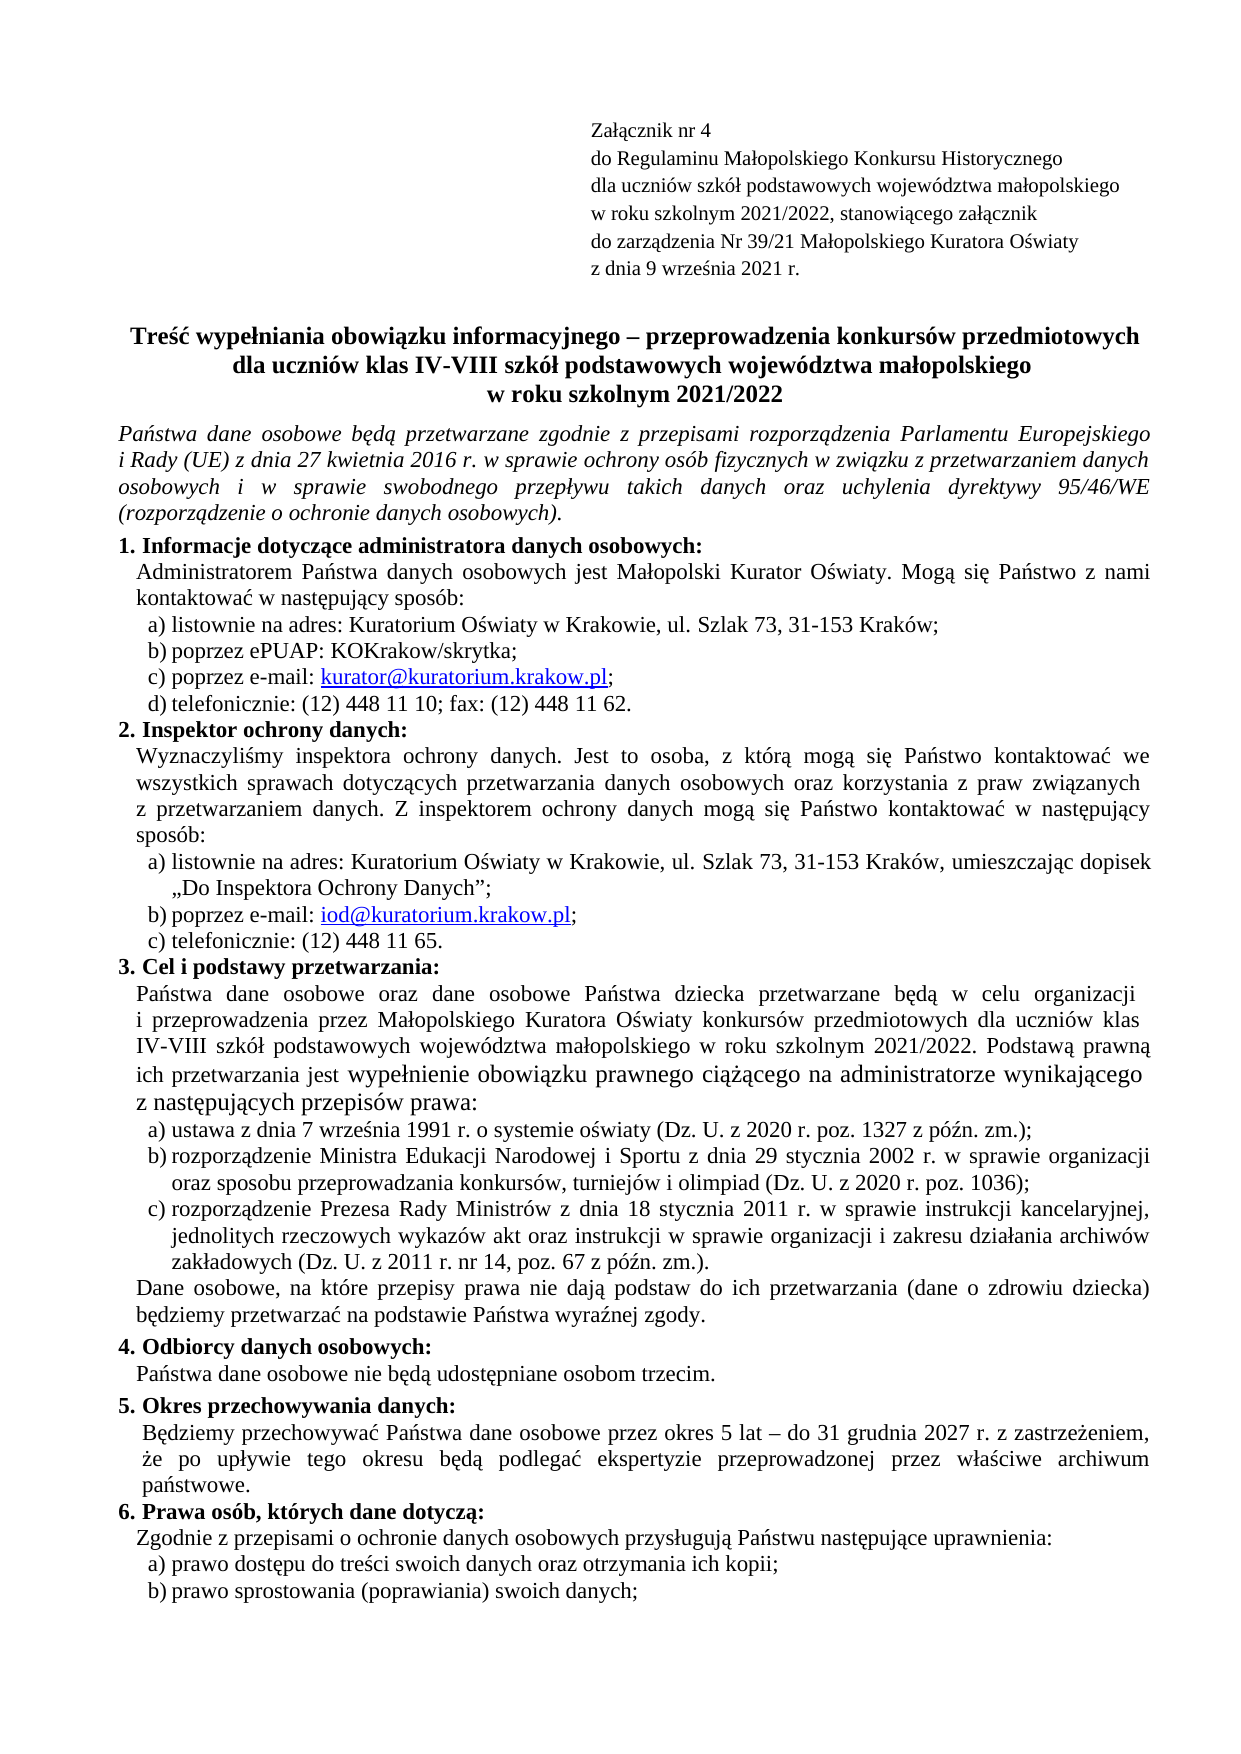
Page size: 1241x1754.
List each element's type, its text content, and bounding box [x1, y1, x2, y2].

list Odbiorcy danych osobowych: [118, 1333, 1152, 1360]
list Informacje dotyczące administratora danych osobowych: [118, 532, 1152, 558]
list telefonicznie: (12) 448 11 10; fax: (12) 448 11 62. [148, 690, 1152, 716]
list rozporządzenie Ministra Edukacji Narodowej i Sportu z dnia 29 stycznia 2002 r. w sprawie organizacji oraz sposobu przeprowadzania konkursów, turniejów i olimpiad (Dz. U. z 2020 r. poz. 1036); [148, 1143, 1152, 1195]
list poprzez e-mail: kurator@kuratorium.krakow.pl; [148, 663, 1152, 690]
list poprzez ePUAP: KOKrakow/skrytka; [148, 637, 1152, 663]
text Załącznik nr 4 do Regulaminu Małopolskiego Konkursu Historycznego dla uczniów szkół podstawowych województwa małopolskiego w roku szkolnym 2021/2022, stanowiącego załącznik do zarządzenia Nr 39/21 Małopolskiego Kuratora Oświaty z dnia 9 września 2021 r. [591, 118, 1152, 280]
list Cel i podstawy przetwarzania: [118, 953, 1152, 980]
list telefonicznie: (12) 448 11 65. [148, 927, 1152, 953]
text Państwa dane osobowe oraz dane osobowe Państwa dziecka przetwarzane będą w celu organizacji i przeprowadzenia przez Małopolskiego Kuratora Oświaty konkursów przedmiotowych dla uczniów klas IV-VIII szkół podstawowych województwa małopolskiego w roku szkolnym 2021/2022. Podstawą prawną ich przetwarzania jest wypełnienie obowiązku prawnego ciążącego na administratorze wynikającego z następujących przepisów prawa: [136, 980, 1152, 1116]
list Prawa osób, których dane dotyczą: [118, 1498, 1152, 1524]
text Administratorem Państwa danych osobowych jest Małopolski Kurator Oświaty. Mogą się Państwo z nami kontaktować w następujący sposób: [136, 558, 1152, 611]
list listownie na adres: Kuratorium Oświaty w Krakowie, ul. Szlak 73, 31-153 Kraków; [148, 611, 1152, 637]
list rozporządzenie Prezesa Rady Ministrów z dnia 18 stycznia 2011 r. w sprawie instrukcji kancelaryjnej, jednolitych rzeczowych wykazów akt oraz instrukcji w sprawie organizacji i zakresu działania archiwów zakładowych (Dz. U. z 2011 r. nr 14, poz. 67 z późn. zm.). [148, 1195, 1152, 1274]
text Państwa dane osobowe nie będą udostępniane osobom trzecim. [136, 1360, 1152, 1386]
list Inspektor ochrony danych: [118, 716, 1152, 742]
text Dane osobowe, na które przepisy prawa nie dają podstaw do ich przetwarzania (dane o zdrowiu dziecka) będziemy przetwarzać na podstawie Państwa wyraźnej zgody. [136, 1274, 1152, 1327]
text Zgodnie z przepisami o ochronie danych osobowych przysługują Państwu następujące uprawnienia: [136, 1524, 1152, 1550]
list Będziemy przechowywać Państwa dane osobowe przez okres 5 lat – do 31 grudnia 2027 r. z zastrzeżeniem, że po upływie tego okresu będą podlegać ekspertyzie przeprowadzonej przez właściwe archiwum państwowe. [142, 1419, 1152, 1498]
list listownie na adres: Kuratorium Oświaty w Krakowie, ul. Szlak 73, 31-153 Kraków, umieszczając dopisek „Do Inspektora Ochrony Danych”; [148, 848, 1152, 901]
text Państwa dane osobowe będą przetwarzane zgodnie z przepisami rozporządzenia Parlamentu Europejskiego i Rady (UE) z dnia 27 kwietnia 2016 r. w sprawie ochrony osób fizycznych w związku z przetwarzaniem danych osobowych i w sprawie swobodnego przepływu takich danych oraz uchylenia dyrektywy 95/46/WE (rozporządzenie o ochronie danych osobowych). [118, 420, 1152, 525]
list Okres przechowywania danych: [118, 1392, 1152, 1419]
list prawo sprostowania (poprawiania) swoich danych; [148, 1577, 1152, 1603]
list poprzez e-mail: iod@kuratorium.krakow.pl; [148, 901, 1152, 927]
text Treść wypełniania obowiązku informacyjnego – przeprowadzenia konkursów przedmiotowych dla uczniów klas IV-VIII szkół podstawowych województwa małopolskiego w roku szkolnym 2021/2022 [118, 321, 1152, 407]
text Wyznaczyliśmy inspektora ochrony danych. Jest to osoba, z którą mogą się Państwo kontaktować we wszystkich sprawach dotyczących przetwarzania danych osobowych oraz korzystania z praw związanych z przetwarzaniem danych. Z inspektorem ochrony danych mogą się Państwo kontaktować w następujący sposób: [136, 742, 1152, 848]
list prawo dostępu do treści swoich danych oraz otrzymania ich kopii; [148, 1550, 1152, 1577]
list ustawa z dnia 7 września 1991 r. o systemie oświaty (Dz. U. z 2020 r. poz. 1327 z późn. zm.); [148, 1116, 1152, 1143]
